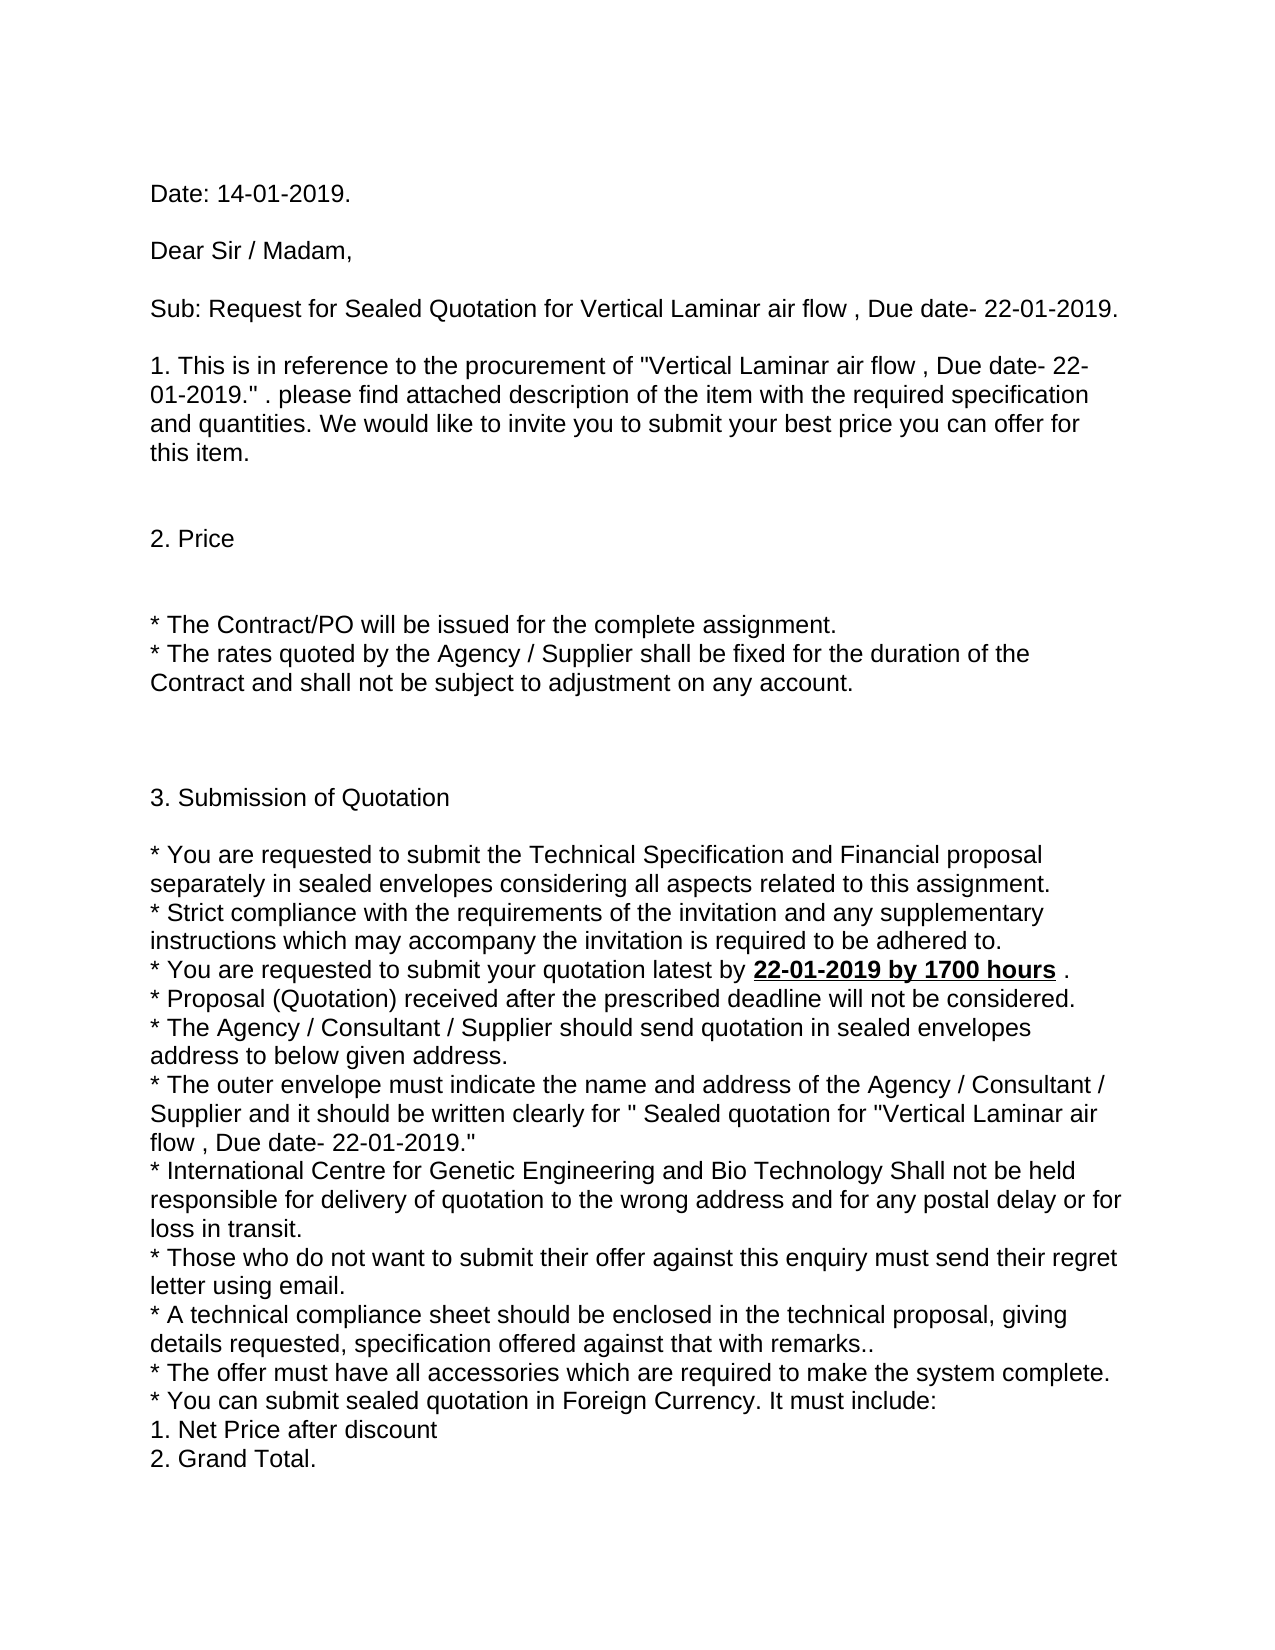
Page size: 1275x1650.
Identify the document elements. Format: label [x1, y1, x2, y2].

text [150, 179, 1125, 1472]
